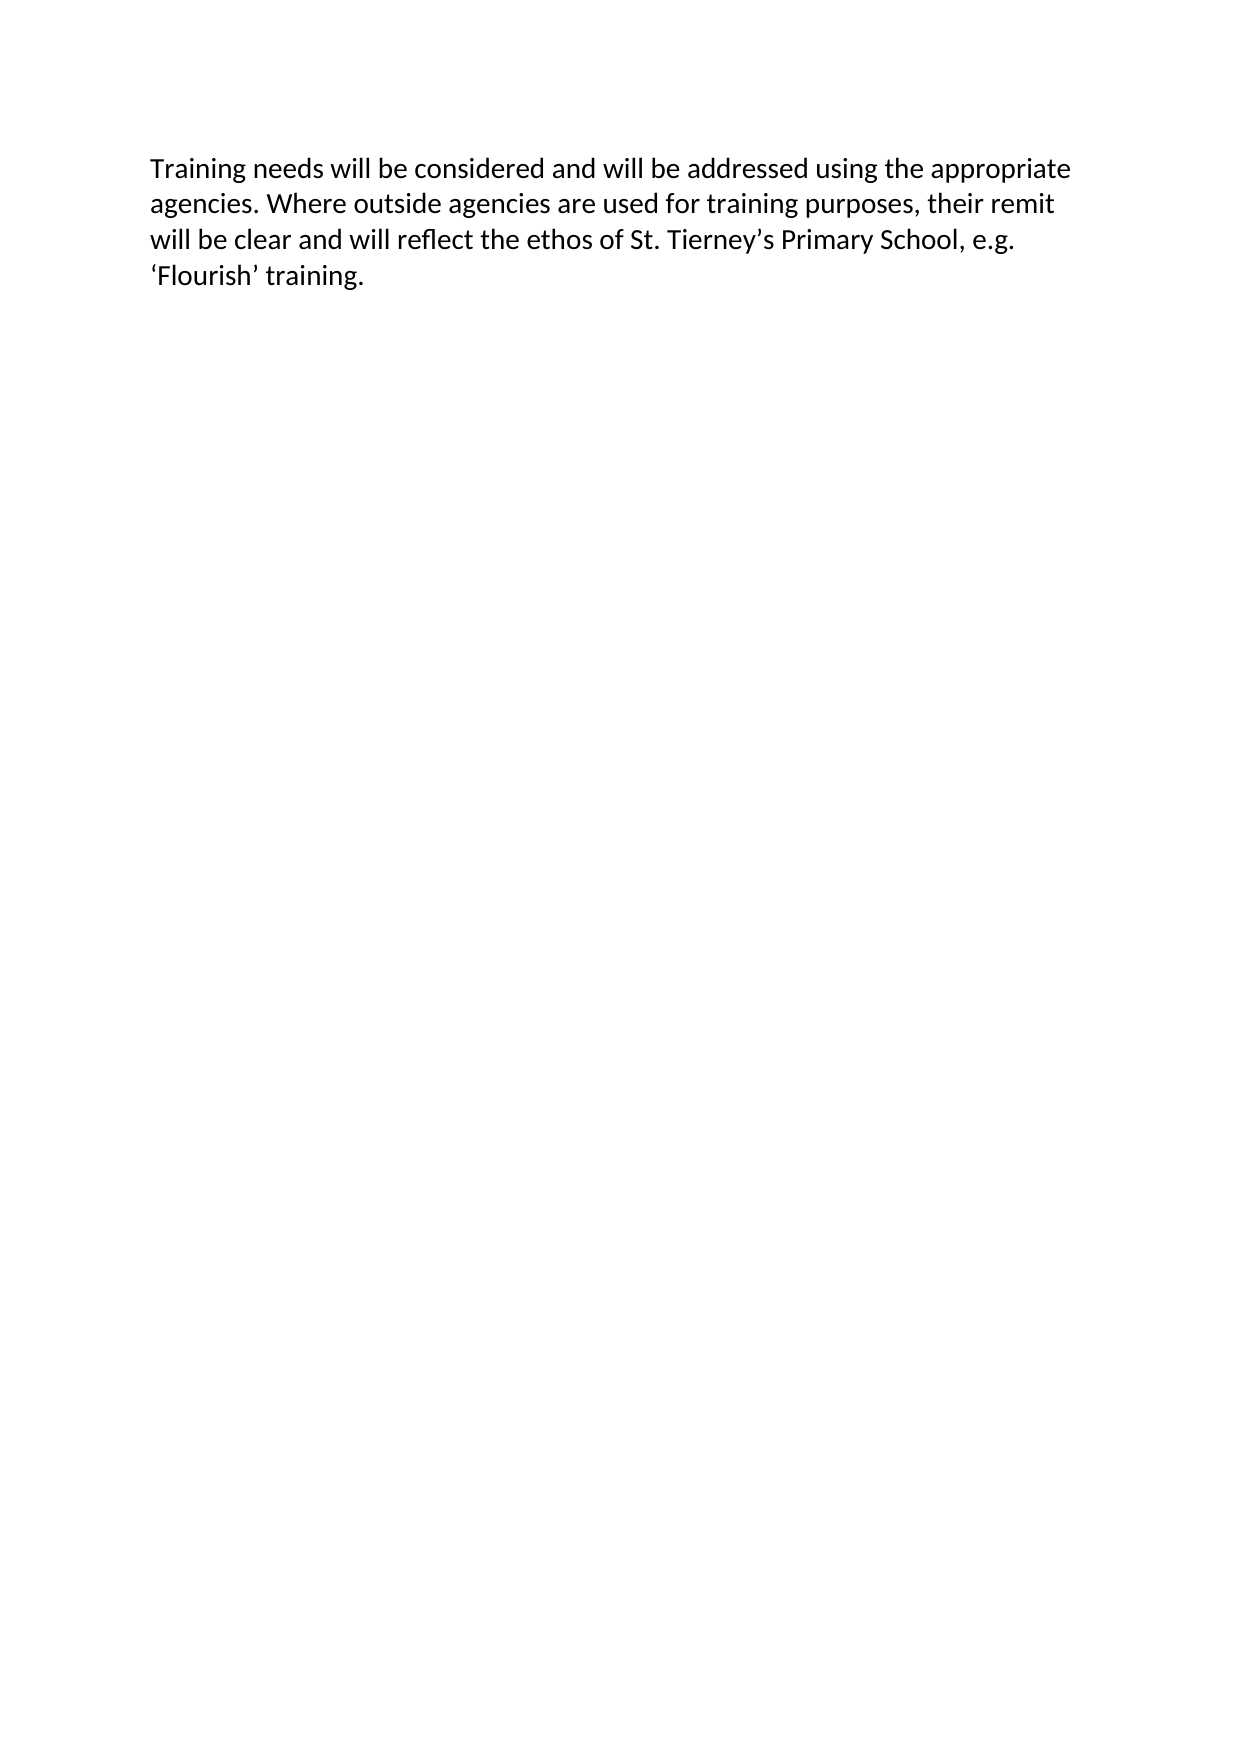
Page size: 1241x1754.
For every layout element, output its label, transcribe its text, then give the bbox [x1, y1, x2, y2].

text Training needs will be considered and will be addressed using the appropriate agencies. Where outside agencies are used for training purposes, their remit will be clear and will reflect the ethos of St. Tierney’s Primary School, e.g. ‘Flourish’ training. [150, 150, 1090, 292]
